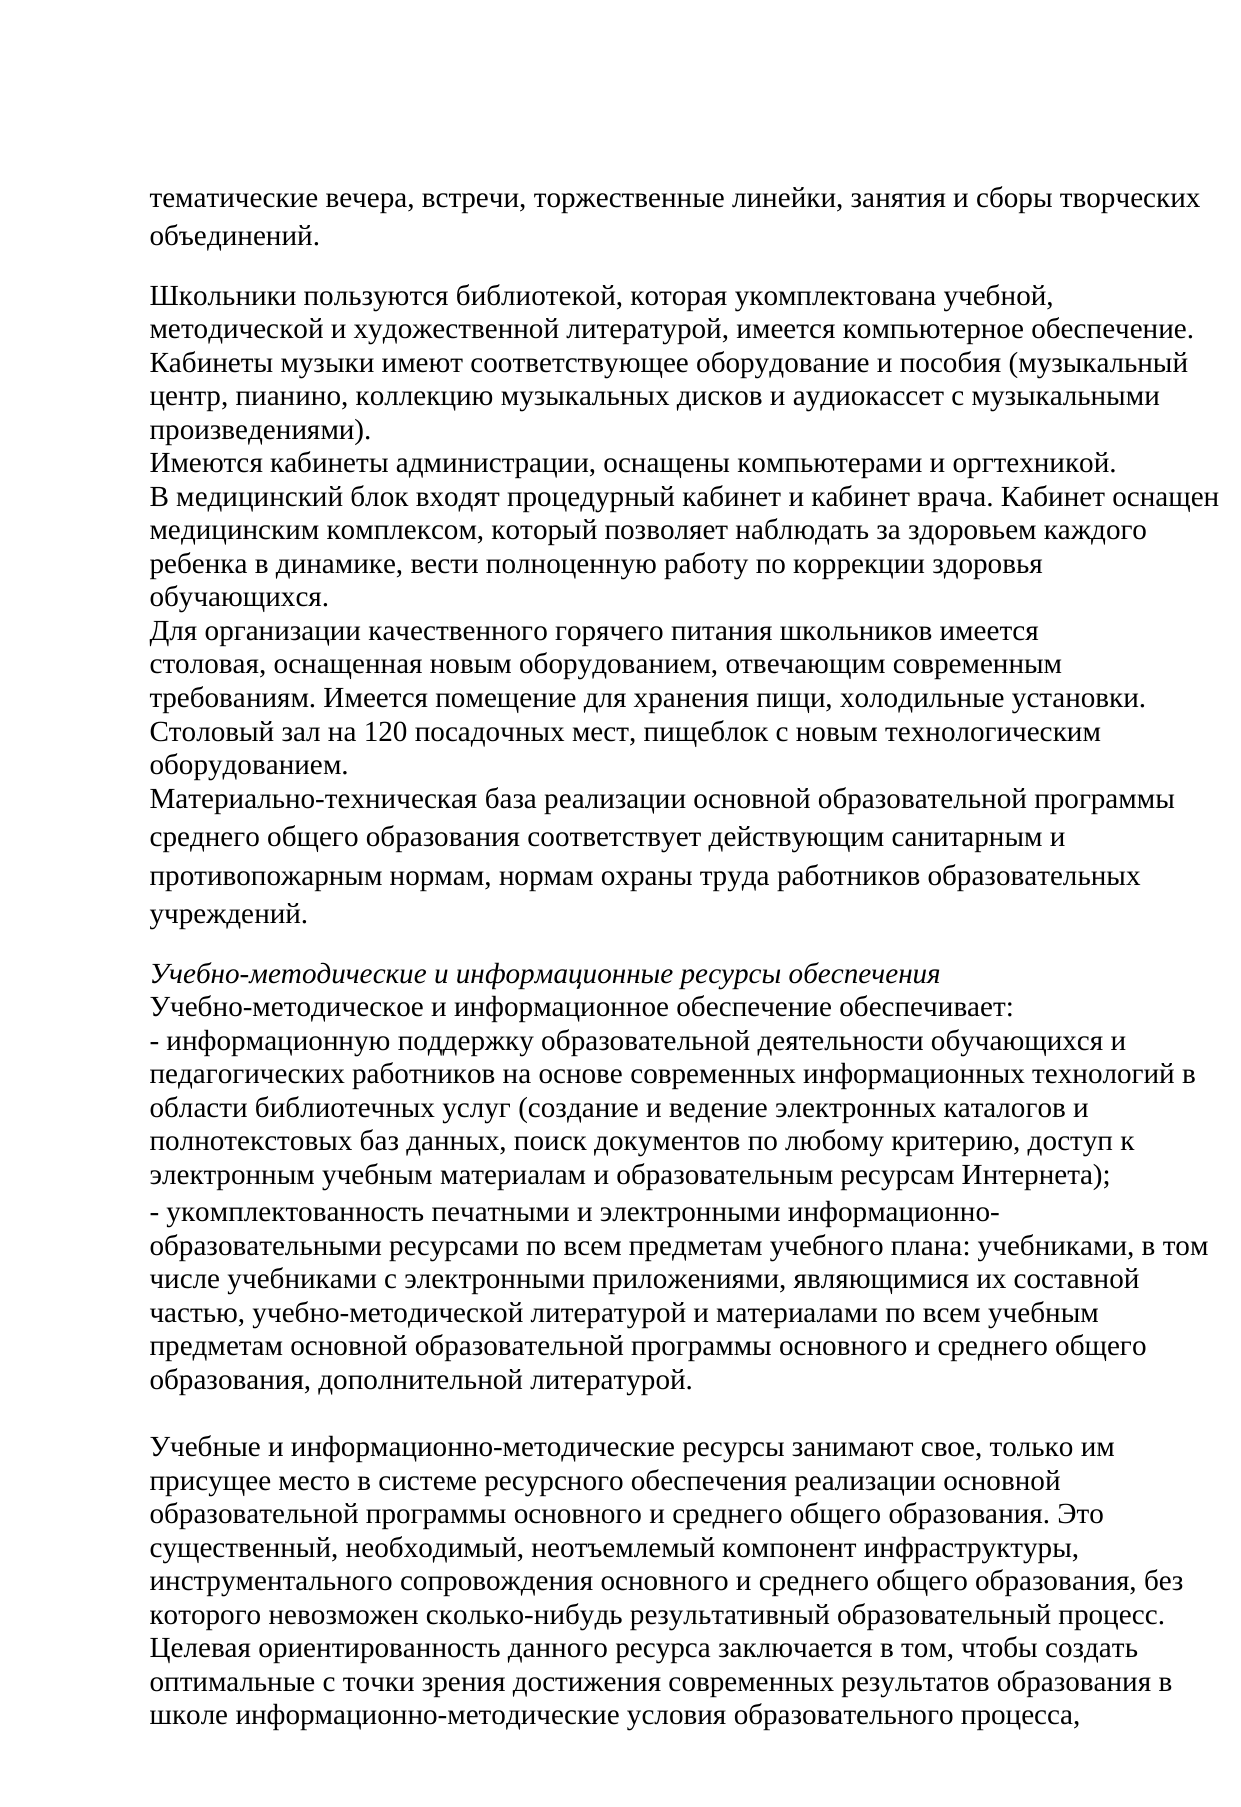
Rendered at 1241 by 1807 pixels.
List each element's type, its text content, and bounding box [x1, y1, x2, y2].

text Кабинеты музыки имеют соответствующее оборудование и пособия (музыкальный центр, пианино, коллекцию музыкальных дисков и аудиокассет с музыкальными произведениями). [149, 345, 1221, 445]
text Учебно-методические и информационные ресурсы обеспечения [149, 956, 1221, 989]
text В медицинский блок входят процедурный кабинет и кабинет врача. Кабинет оснащен медицинским комплексом, который позволяет наблюдать за здоровьем каждого ребенка в динамике, вести полноценную работу по коррекции здоровья обучающихся. [149, 479, 1221, 613]
text Материально-техническая база реализации основной образовательной программы среднего общего образования соответствует действующим санитарным и противопожарным нормам, нормам охраны труда работников образовательных учреждений. [149, 781, 1221, 930]
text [149, 180, 1221, 252]
text Имеются кабинеты администрации, оснащены компьютерами и оргтехникой. [149, 445, 1221, 479]
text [149, 1429, 1221, 1731]
text Школьники пользуются библиотекой, которая укомплектована учебной, методической и художественной литературой, имеется компьютерное обеспечение. [149, 278, 1221, 345]
text столовая, оснащенная новым оборудованием, отвечающим современным требованиям. Имеется помещение для хранения пищи, холодильные установки. Столовый зал на 120 посадочных мест, пищеблок с новым технологическим оборудованием. [149, 647, 1221, 781]
text Учебно-методическое и информационное обеспечение обеспечивает: [149, 989, 1221, 1023]
text - информационную поддержку образовательной деятельности обучающихся и педагогических работников на основе современных информационных технологий в области библиотечных услуг (создание и ведение электронных каталогов и полнотекстовых баз данных, поиск документов по любому критерию, доступ к электронным учебным материалам и образовательным ресурсам Интернета); [149, 1023, 1221, 1191]
text - укомплектованность печатными и электронными информационно- образовательными ресурсами по всем предметам учебного плана: учебниками, в том числе учебниками с электронными приложениями, являющимися их составной частью, учебно-методической литературой и материалами по всем учебным предметам основной образовательной программы основного и среднего общего образования, дополнительной литературой. [149, 1194, 1221, 1396]
text Для организации качественного горячего питания школьников имеется [149, 613, 1221, 647]
